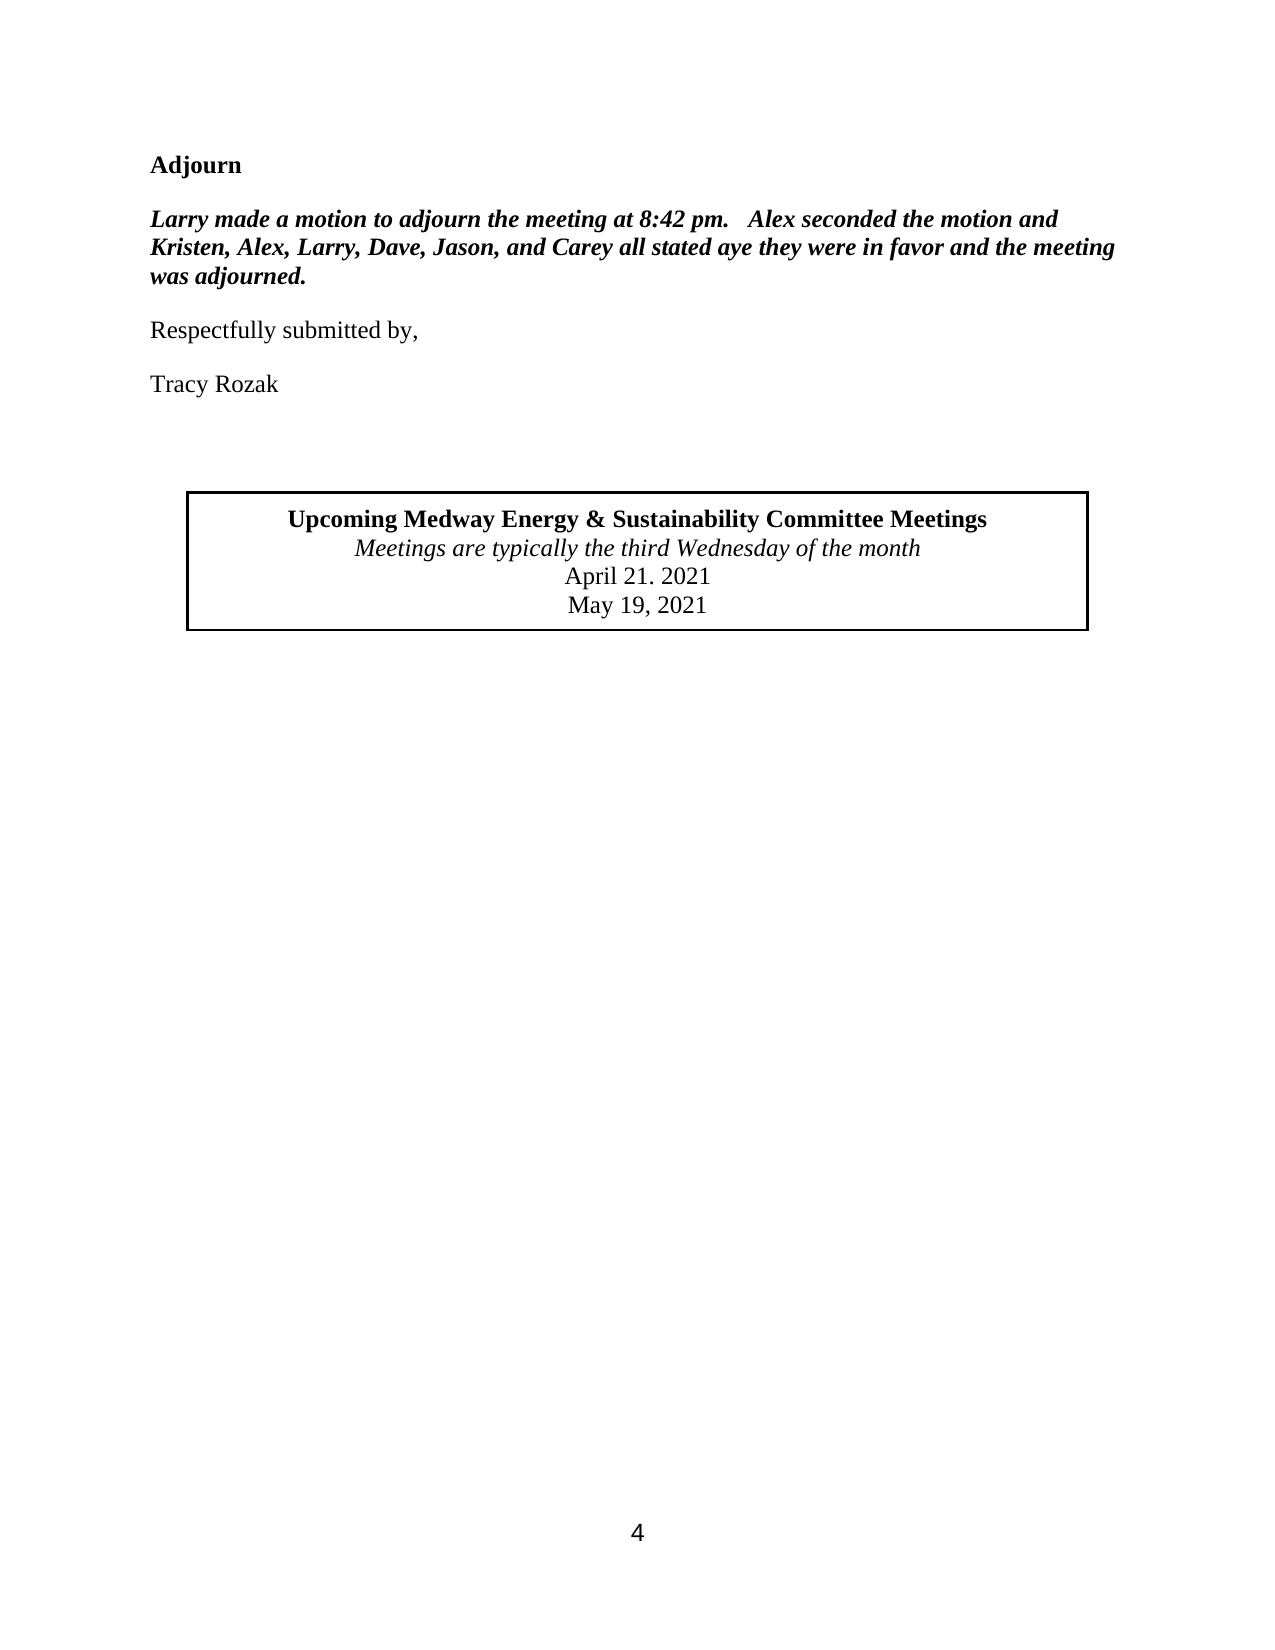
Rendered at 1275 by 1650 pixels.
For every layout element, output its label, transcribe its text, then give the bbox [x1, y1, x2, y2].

text Tracy Rozak [150, 369, 1125, 397]
text Adjourn [150, 150, 1125, 179]
text Larry made a motion to adjourn the meeting at 8:42 pm. Alex seconded the motion and Kristen, Alex, Larry, Dave, Jason, and Carey all stated aye they were in favor and the meeting was adjourned. [150, 204, 1125, 290]
text Respectfully submitted by, [150, 315, 1125, 344]
table_header Upcoming Medway Energy & Sustainability Committee Meetings Meetings are typically the third Wednesday of the month April 21. 2021 May 19, 2021 [189, 494, 1086, 629]
